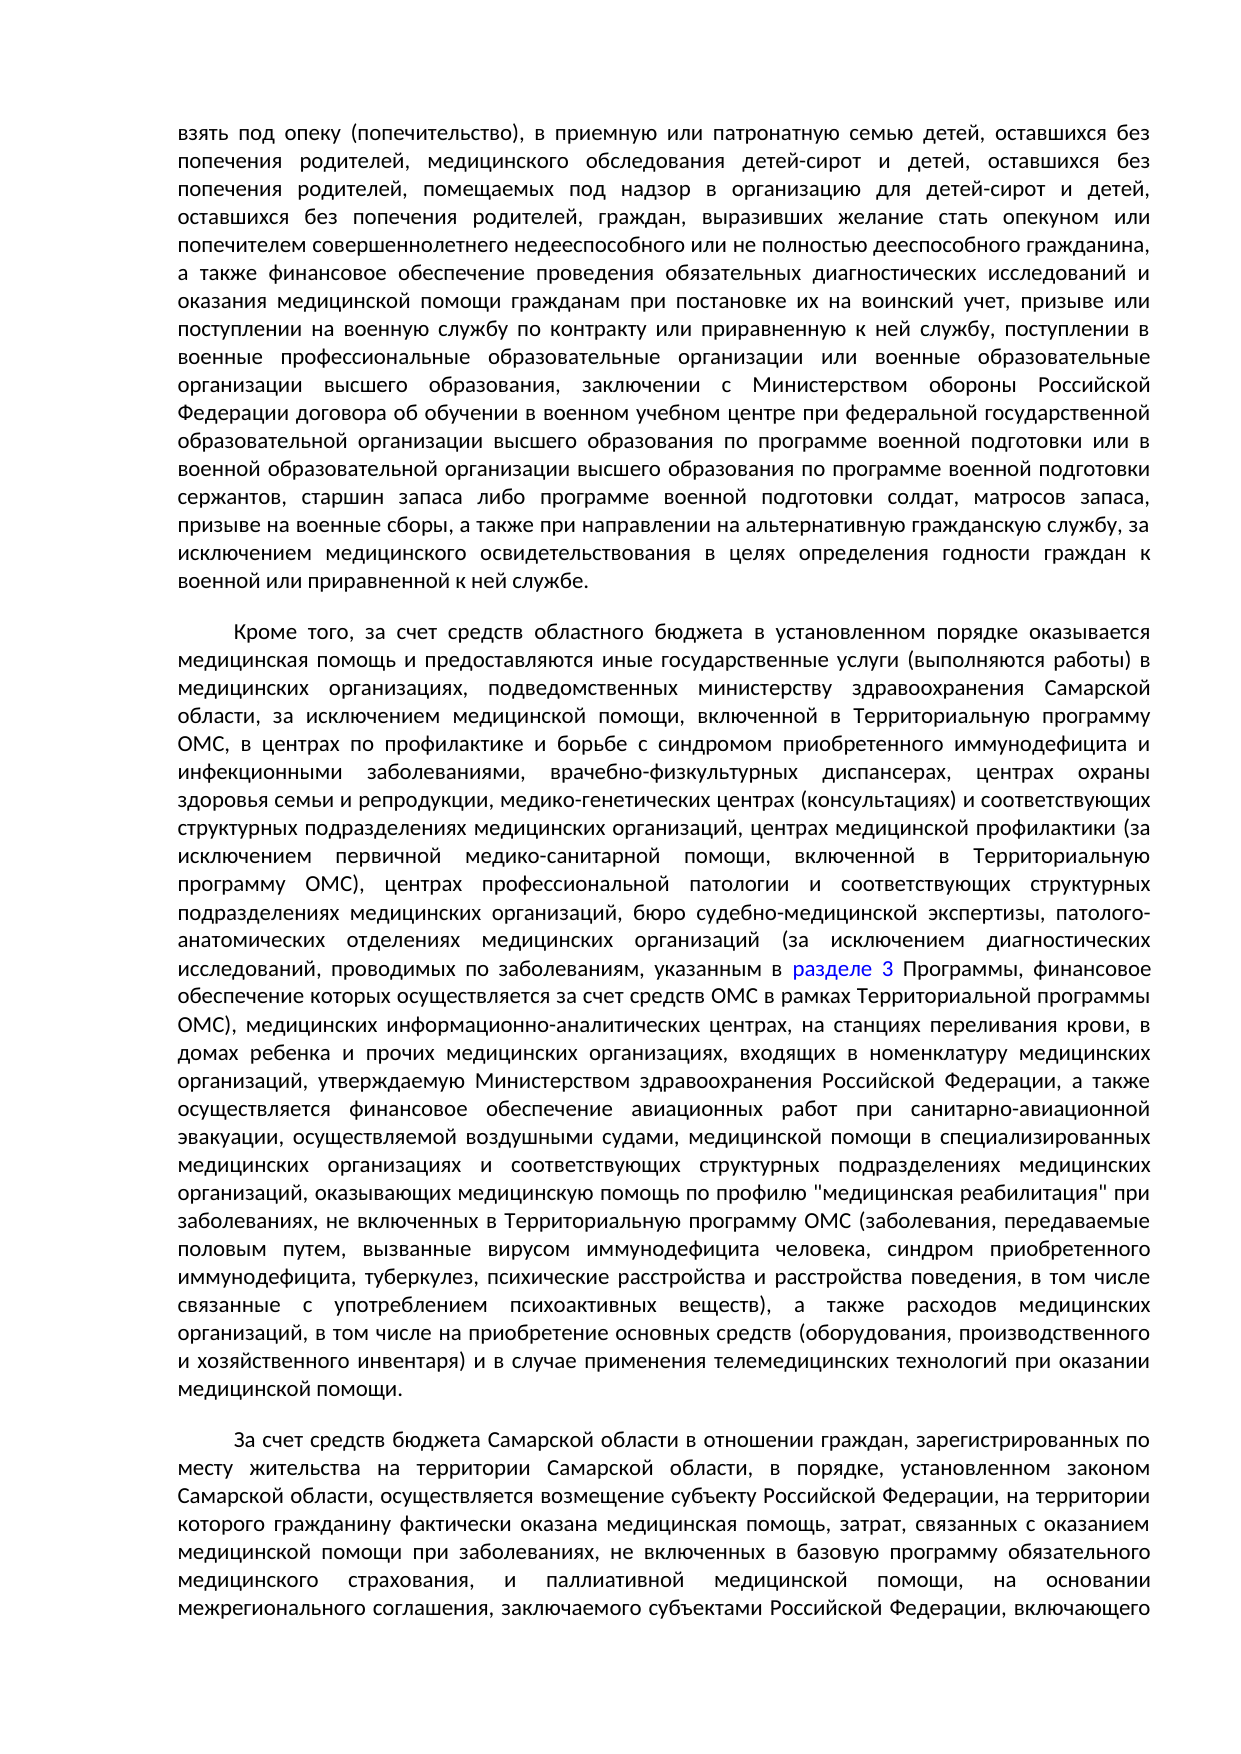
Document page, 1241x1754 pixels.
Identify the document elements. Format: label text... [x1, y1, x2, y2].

text Кроме того, за счет средств областного бюджета в установленном порядке оказывается медицинская помощь и предоставляются иные государственные услуги (выполняются работы) в медицинских организациях, подведомственных министерству здравоохранения Самарской области, за исключением медицинской помощи, включенной в Территориальную программу ОМС, в центрах по профилактике и борьбе с синдромом приобретенного иммунодефицита и инфекционными заболеваниями, врачебно-физкультурных диспансерах, центрах охраны здоровья семьи и репродукции, медико-генетических центрах (консультациях) и соответствующих структурных подразделениях медицинских организаций, центрах медицинской профилактики (за исключением первичной медико-санитарной помощи, включенной в Территориальную программу ОМС), центрах профессиональной патологии и соответствующих структурных подразделениях медицинских организаций, бюро судебно-медицинской экспертизы, патолого-анатомических отделениях медицинских организаций (за исключением диагностических исследований, проводимых по заболеваниям, указанным в разделе 3 Программы, финансовое обеспечение которых осуществляется за счет средств ОМС в рамках Территориальной программы ОМС), медицинских информационно-аналитических центрах, на станциях переливания крови, в домах ребенка и прочих медицинских организациях, входящих в номенклатуру медицинских организаций, утверждаемую Министерством здравоохранения Российской Федерации, а также осуществляется финансовое обеспечение авиационных работ при санитарно-авиационной эвакуации, осуществляемой воздушными судами, медицинской помощи в специализированных медицинских организациях и соответствующих структурных подразделениях медицинских организаций, оказывающих медицинскую помощь по профилю "медицинская реабилитация" при заболеваниях, не включенных в Территориальную программу ОМС (заболевания, передаваемые половым путем, вызванные вирусом иммунодефицита человека, синдром приобретенного иммунодефицита, туберкулез, психические расстройства и расстройства поведения, в том числе связанные с употреблением психоактивных веществ), а также расходов медицинских организаций, в том числе на приобретение основных средств (оборудования, производственного и хозяйственного инвентаря) и в случае применения телемедицинских технологий при оказании медицинской помощи. [177, 617, 1152, 1402]
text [177, 1425, 1152, 1621]
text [177, 118, 1152, 594]
